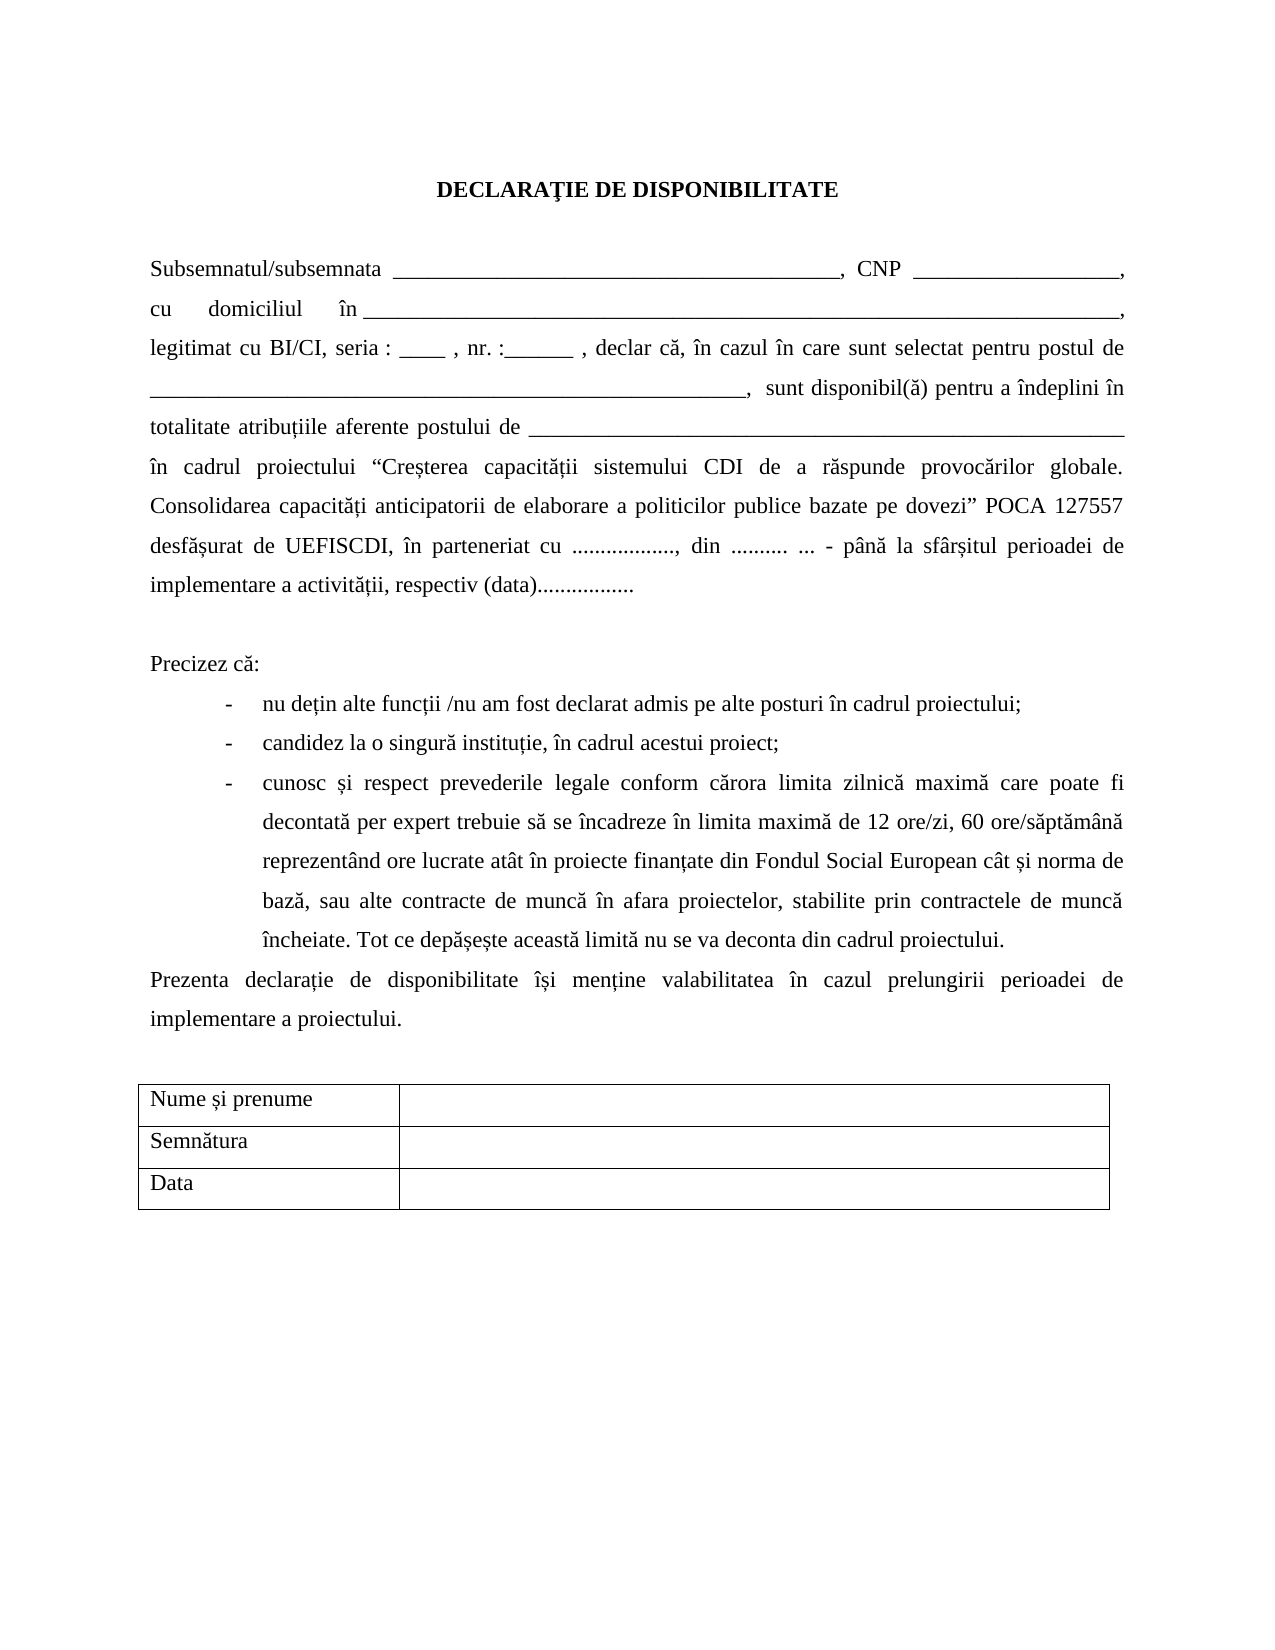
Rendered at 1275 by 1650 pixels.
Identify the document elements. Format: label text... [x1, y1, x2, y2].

text Prezenta declarație de disponibilitate își menține valabilitatea în cazul prelungirii perioadei de implementare a proiectului. [150, 966, 1125, 1032]
text DECLARAŢIE DE DISPONIBILITATE [150, 176, 1125, 203]
table_cell [400, 1169, 1109, 1209]
list candidez la o singură instituție, în cadrul acestui proiect; [225, 729, 1125, 755]
text Subsemnatul/subsemnata _______________________________________, CNP __________________, cu domiciliul în __________________________________________________________________, legitimat cu BI/CI, seria : ____ , nr. :______ , declar că, în cazul în care sunt selectat pentru postul de ____________________________________________________, sunt disponibil(ă) pentru a îndeplini în totalitate atribuțiile aferente postului de ____________________________________________________ în cadrul proiectului “Creșterea capacității sistemului CDI de a răspunde provocărilor globale. Consolidarea capacități anticipatorii de elaborare a politicilor publice bazate pe dovezi” POCA 127557 desfășurat de UEFISCDI, în parteneriat cu .................., din .......... ... - până la sfârșitul perioadei de implementare a activității, respectiv (data)................. [150, 255, 1125, 597]
list cunosc și respect prevederile legale conform cărora limita zilnică maximă care poate fi decontată per expert trebuie să se încadreze în limita maximă de 12 ore/zi, 60 ore/săptămână reprezentând ore lucrate atât în proiecte finanțate din Fondul Social European cât și norma de bază, sau alte contracte de muncă în afara proiectelor, stabilite prin contractele de muncă încheiate. Tot ce depășește această limită nu se va deconta din cadrul proiectului. [225, 768, 1125, 953]
text Precizez că: [150, 650, 1125, 676]
table_cell [400, 1127, 1109, 1168]
list nu dețin alte funcții /nu am fost declarat admis pe alte posturi în cadrul proiectului; [225, 689, 1125, 716]
table_header Nume și prenume [139, 1085, 399, 1126]
table_header [400, 1085, 1109, 1126]
table_cell Data [139, 1169, 399, 1209]
table_cell Semnătura [139, 1127, 399, 1168]
